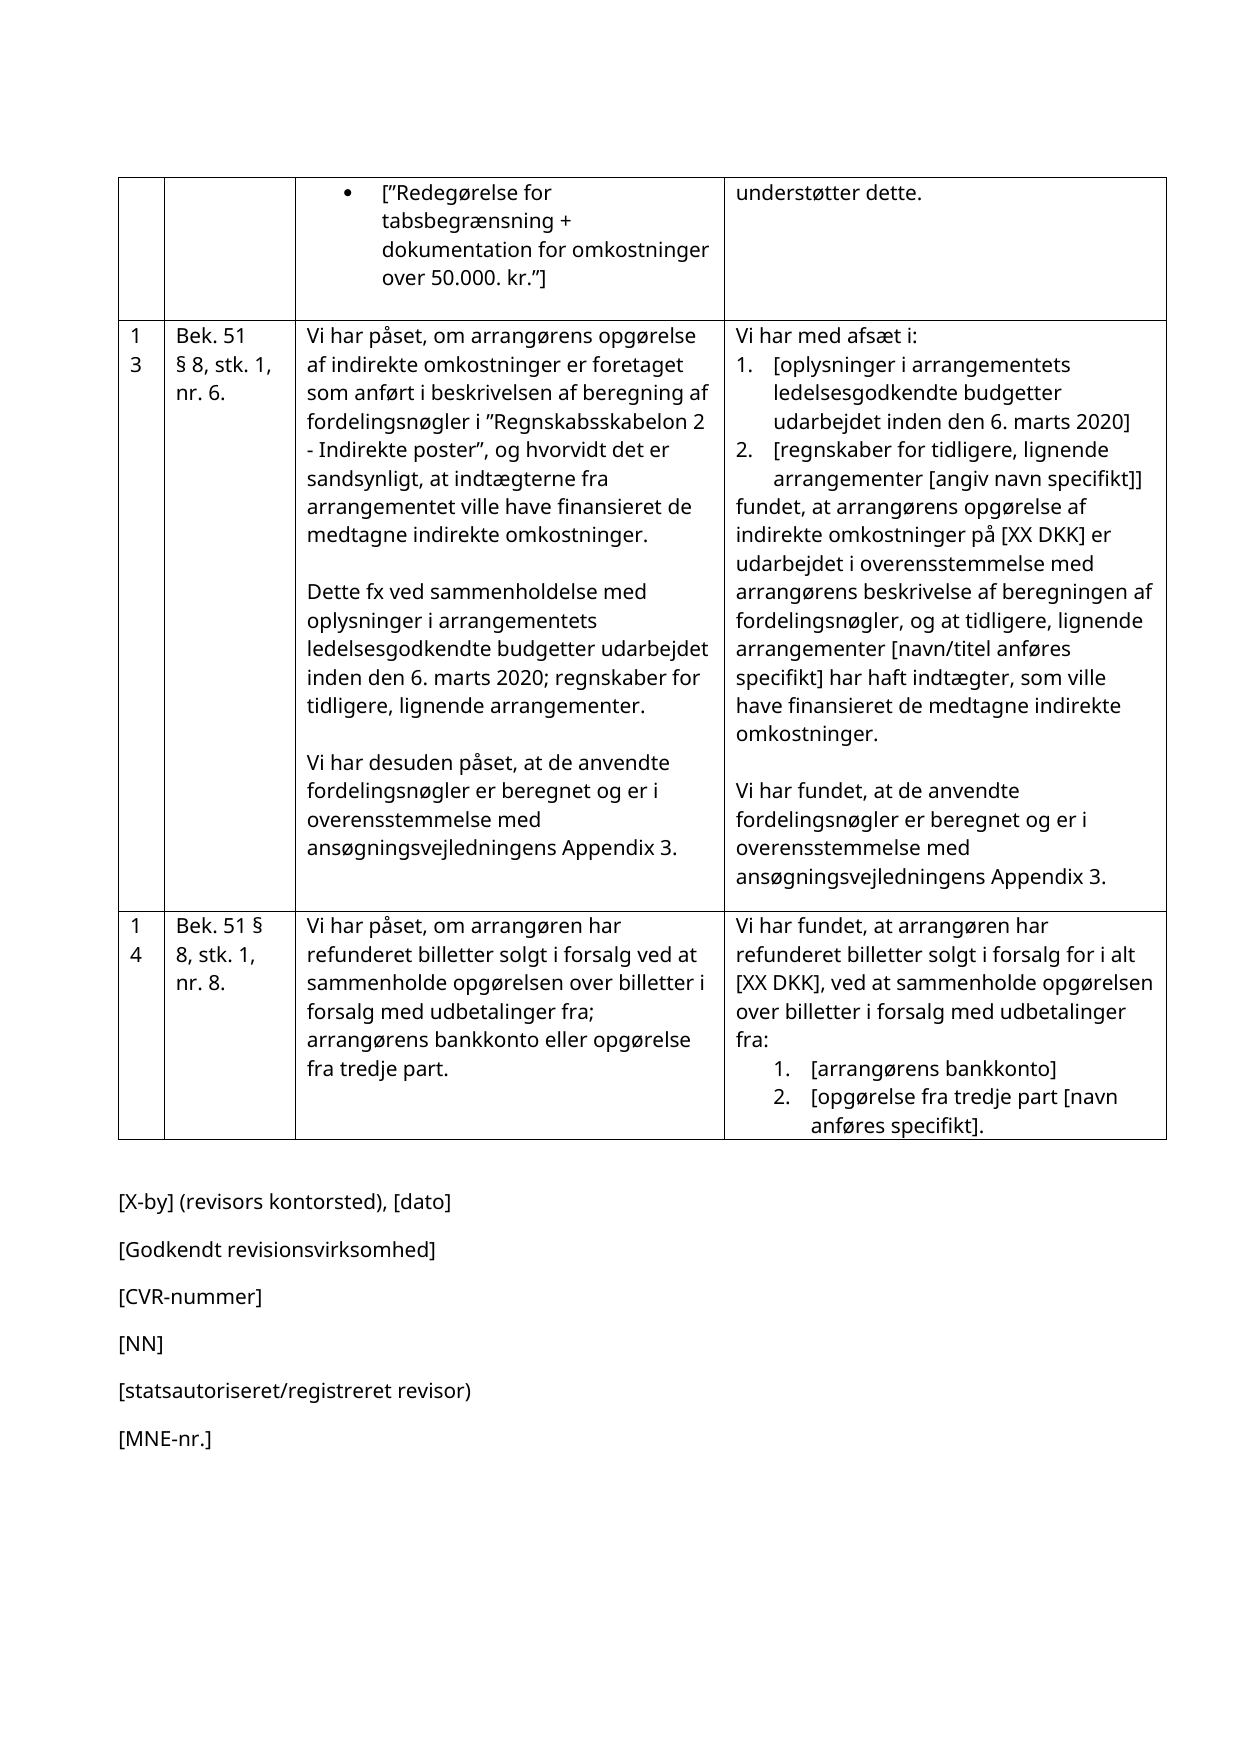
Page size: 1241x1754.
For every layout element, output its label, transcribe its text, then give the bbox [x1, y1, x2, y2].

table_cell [725, 178, 1166, 320]
text [NN] [118, 1329, 1122, 1358]
table_cell Vi har påset, om arrangørens opgørelse af indirekte omkostninger er foretaget som anført i beskrivelsen af beregning af fordelingsnøgler i ”Regnskabsskabelon 2 - Indirekte poster”, og hvorvidt det er sandsynligt, at indtægterne fra arrangementet ville have finansieret de medtagne indirekte omkostninger. Dette fx ved sammenholdelse med oplysninger i arrangementets ledelsesgodkendte budgetter udarbejdet inden den 6. marts 2020; regnskaber for tidligere, lignende arrangementer. Vi har desuden påset, at de anvendte fordelingsnøgler er beregnet og er i overensstemmelse med ansøgningsvejledningens Appendix 3. [296, 321, 724, 911]
table_cell 12 [119, 178, 164, 320]
table_cell Vi har påset, om arrangøren har refunderet billetter solgt i forsalg ved at sammenholde opgørelsen over billetter i forsalg med udbetalinger fra; arrangørens bankkonto eller opgørelse fra tredje part. [296, 912, 724, 1139]
table_cell Bek. 51 § 8, stk. 1, nr. 6. [165, 321, 295, 911]
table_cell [165, 178, 295, 320]
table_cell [296, 178, 724, 320]
table_cell Vi har med afsæt i: [oplysninger i arrangementets ledelsesgodkendte budgetter udarbejdet inden den 6. marts 2020] [regnskaber for tidligere, lignende arrangementer [angiv navn specifikt]] fundet, at arrangørens opgørelse af indirekte omkostninger på [XX DKK] er udarbejdet i overensstemmelse med arrangørens beskrivelse af beregningen af fordelingsnøgler, og at tidligere, lignende arrangementer [navn/titel anføres specifikt] har haft indtægter, som ville have finansieret de medtagne indirekte omkostninger. Vi har fundet, at de anvendte fordelingsnøgler er beregnet og er i overensstemmelse med ansøgningsvejledningens Appendix 3. [725, 321, 1166, 911]
text [statsautoriseret/registreret revisor) [118, 1377, 1122, 1405]
table_cell 14 [119, 912, 164, 1139]
table_cell Bek. 51 § 8, stk. 1, nr. 8. [165, 912, 295, 1139]
text [X-by] (revisors kontorsted), [dato] [118, 1187, 1122, 1216]
text [Godkendt revisionsvirksomhed] [118, 1235, 1122, 1263]
table_cell Vi har fundet, at arrangøren har refunderet billetter solgt i forsalg for i alt [XX DKK], ved at sammenholde opgørelsen over billetter i forsalg med udbetalinger fra: [arrangørens bankkonto] [opgørelse fra tredje part [navn anføres specifikt]. [725, 912, 1166, 1139]
table_cell 13 [119, 321, 164, 911]
text [MNE-nr.] [118, 1424, 1122, 1452]
text [CVR-nummer] [118, 1282, 1122, 1311]
